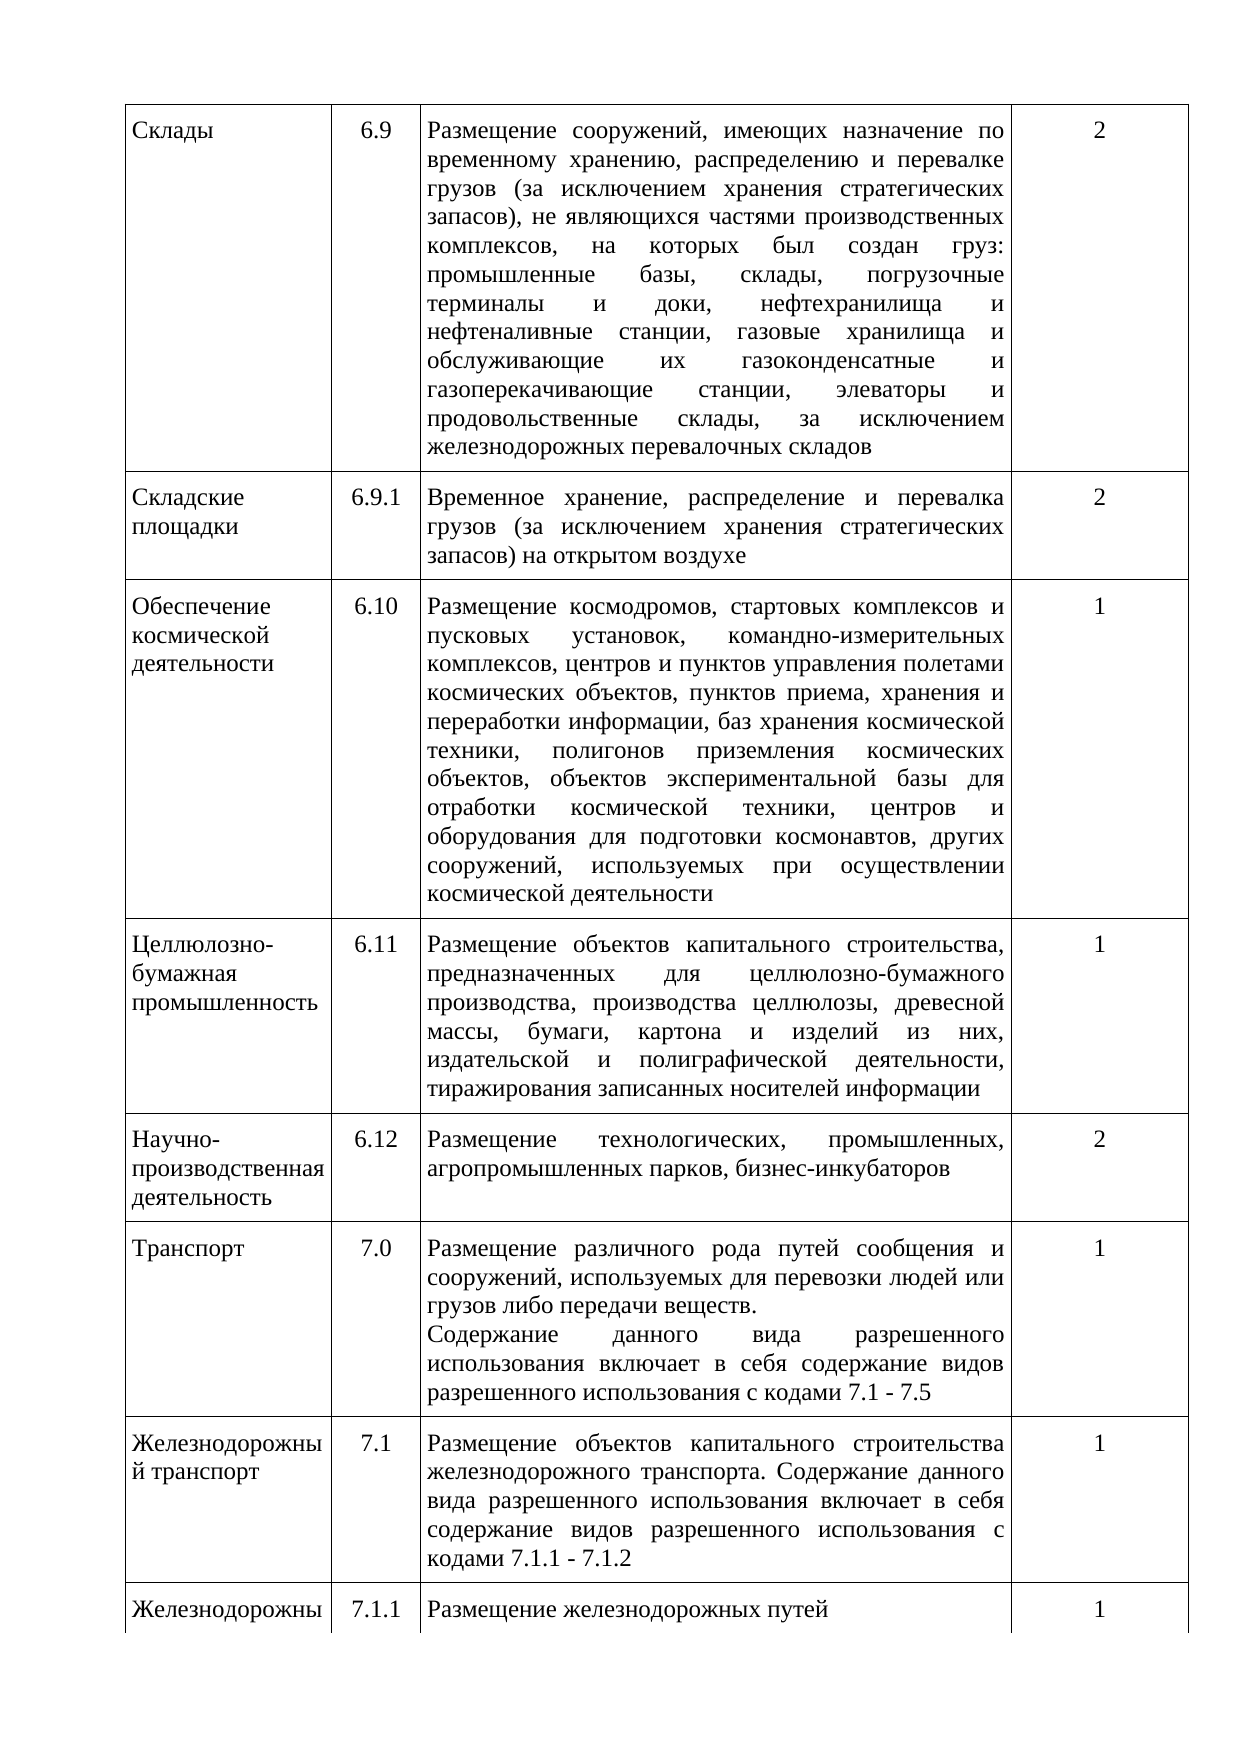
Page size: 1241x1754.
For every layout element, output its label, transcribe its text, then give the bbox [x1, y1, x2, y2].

table_cell 1 [1012, 919, 1188, 1113]
table_cell 6.11 [332, 919, 420, 1113]
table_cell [421, 1583, 1011, 1633]
table_cell 7.0 [332, 1222, 420, 1416]
table_cell 7.1 [332, 1417, 420, 1582]
table_cell 2 [1012, 472, 1188, 579]
table_cell Временное хранение, распределение и перевалка грузов (за исключением хранения стратегических запасов) на открытом воздухе [421, 472, 1011, 579]
table_cell 1 [1012, 1417, 1188, 1582]
table_cell Размещение космодромов, стартовых комплексов и пусковых установок, командно-измерительных комплексов, центров и пунктов управления полетами космических объектов, пунктов приема, хранения и переработки информации, баз хранения космической техники, полигонов приземления космических объектов, объектов экспериментальной базы для отработки космической техники, центров и оборудования для подготовки космонавтов, других сооружений, используемых при осуществлении космической деятельности [421, 580, 1011, 918]
table_cell 1 [1012, 1583, 1188, 1633]
table_cell Размещение технологических, промышленных, агропромышленных парков, бизнес-инкубаторов [421, 1114, 1011, 1221]
table_cell Размещение объектов капитального строительства, предназначенных для целлюлозно-бумажного производства, производства целлюлозы, древесной массы, бумаги, картона и изделий из них, издательской и полиграфической деятельности, тиражирования записанных носителей информации [421, 919, 1011, 1113]
table_cell Целлюлозно-бумажная промышленность [126, 919, 331, 1113]
table_cell Научно-производственная деятельность [126, 1114, 331, 1221]
table_cell 1 [1012, 580, 1188, 918]
table_cell 7.1.1 [332, 1583, 420, 1633]
table_cell 2 [1012, 1114, 1188, 1221]
table_cell 6.12 [332, 1114, 420, 1221]
table_cell Размещение объектов капитального строительства железнодорожного транспорта. Содержание данного вида разрешенного использования включает в себя содержание видов разрешенного использования с кодами 7.1.1 - 7.1.2 [421, 1417, 1011, 1582]
table_cell 1 [1012, 1222, 1188, 1416]
table_cell Транспорт [126, 1222, 331, 1416]
table_cell 6.9 [332, 105, 420, 471]
table_cell Обеспечение космической деятельности [126, 580, 331, 918]
table_cell 2 [1012, 105, 1188, 471]
table_cell 6.10 [332, 580, 420, 918]
table_cell Складские площадки [126, 472, 331, 579]
table_cell Железнодорожный транспорт [126, 1417, 331, 1582]
table_cell Размещение сооружений, имеющих назначение по временному хранению, распределению и перевалке грузов (за исключением хранения стратегических запасов), не являющихся частями производственных комплексов, на которых был создан груз: промышленные базы, склады, погрузочные терминалы и доки, нефтехранилища и нефтеналивные станции, газовые хранилища и обслуживающие их газоконденсатные и газоперекачивающие станции, элеваторы и продовольственные склады, за исключением железнодорожных перевалочных складов [421, 105, 1011, 471]
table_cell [126, 1583, 331, 1633]
table_cell 6.9.1 [332, 472, 420, 579]
table_cell Размещение различного рода путей сообщения и сооружений, используемых для перевозки людей или грузов либо передачи веществ. Содержание данного вида разрешенного использования включает в себя содержание видов разрешенного использования с кодами 7.1 - 7.5 [421, 1222, 1011, 1416]
table_cell Склады [126, 105, 331, 471]
